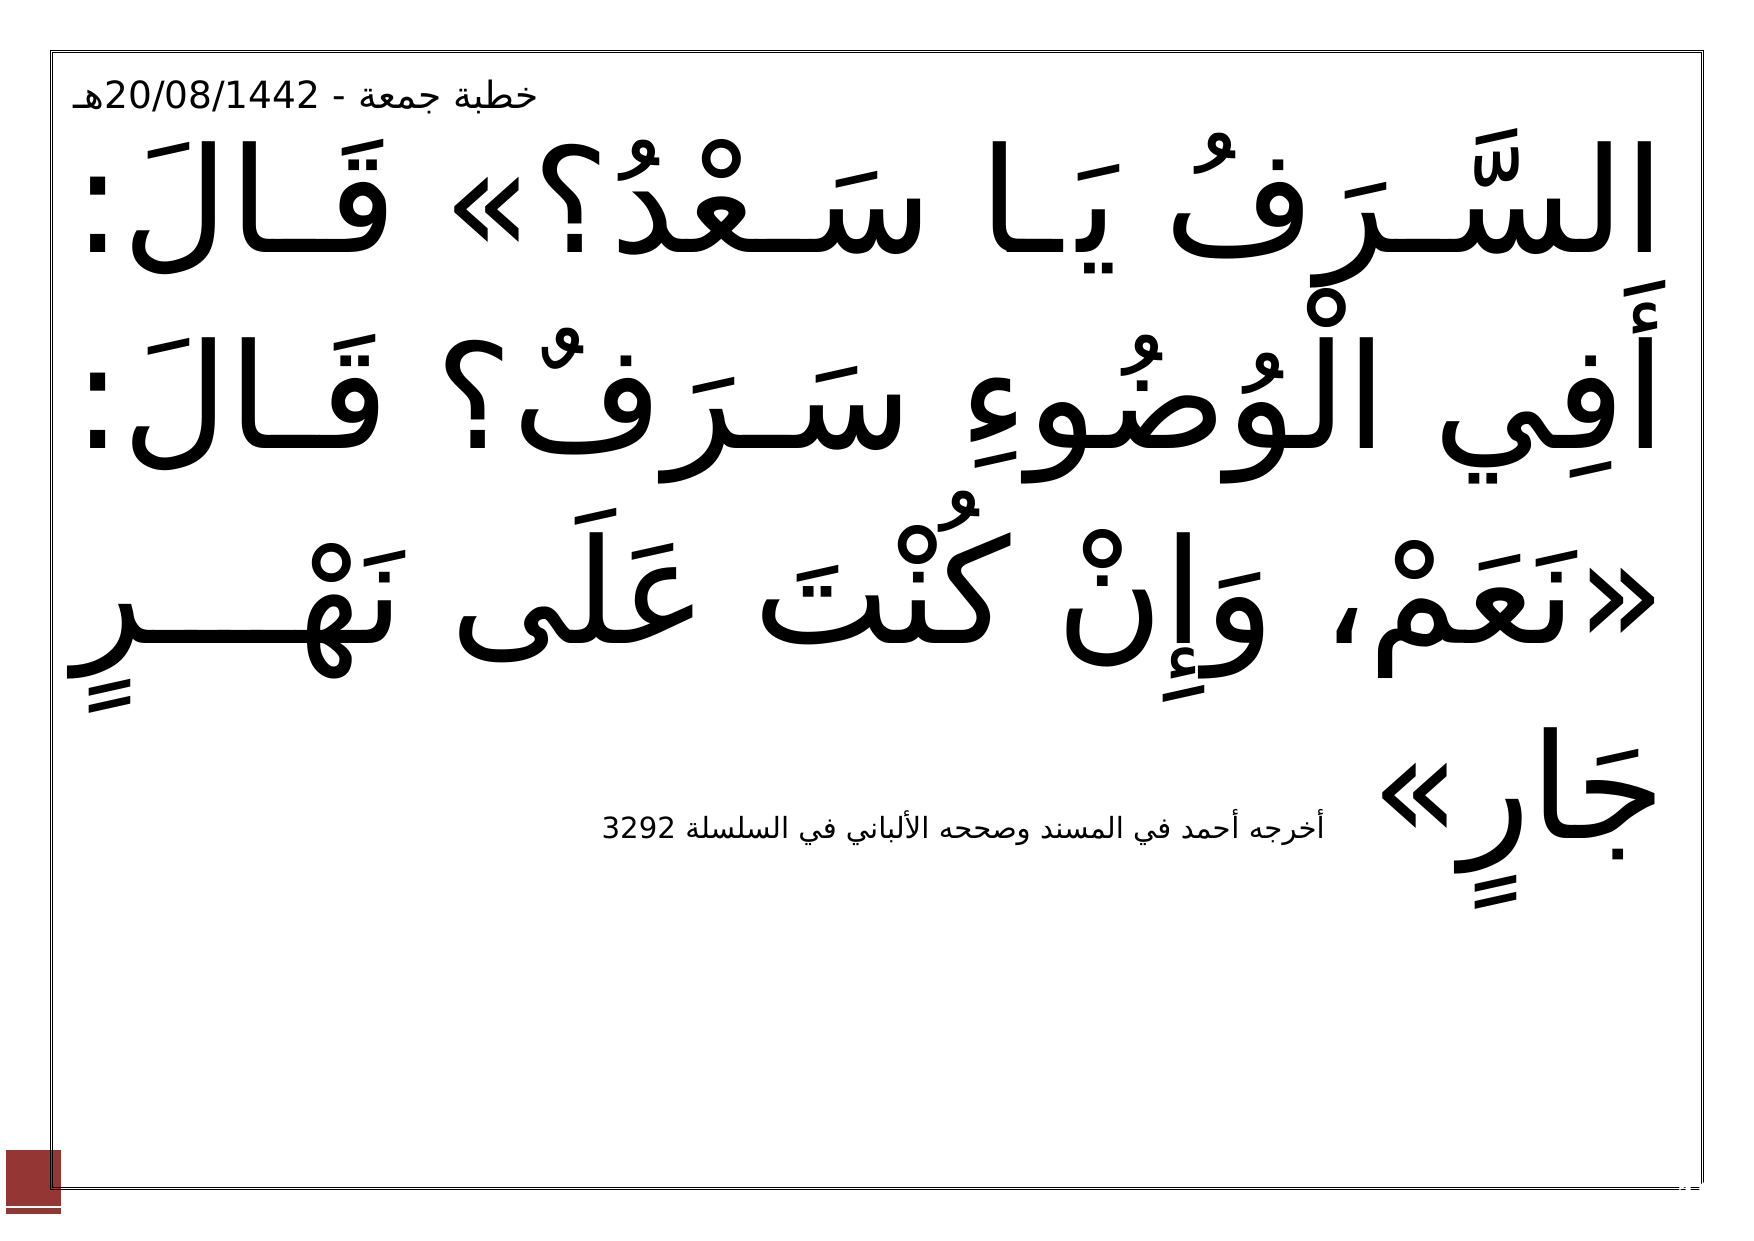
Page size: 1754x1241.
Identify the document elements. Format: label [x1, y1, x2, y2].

text [74, 117, 1665, 873]
